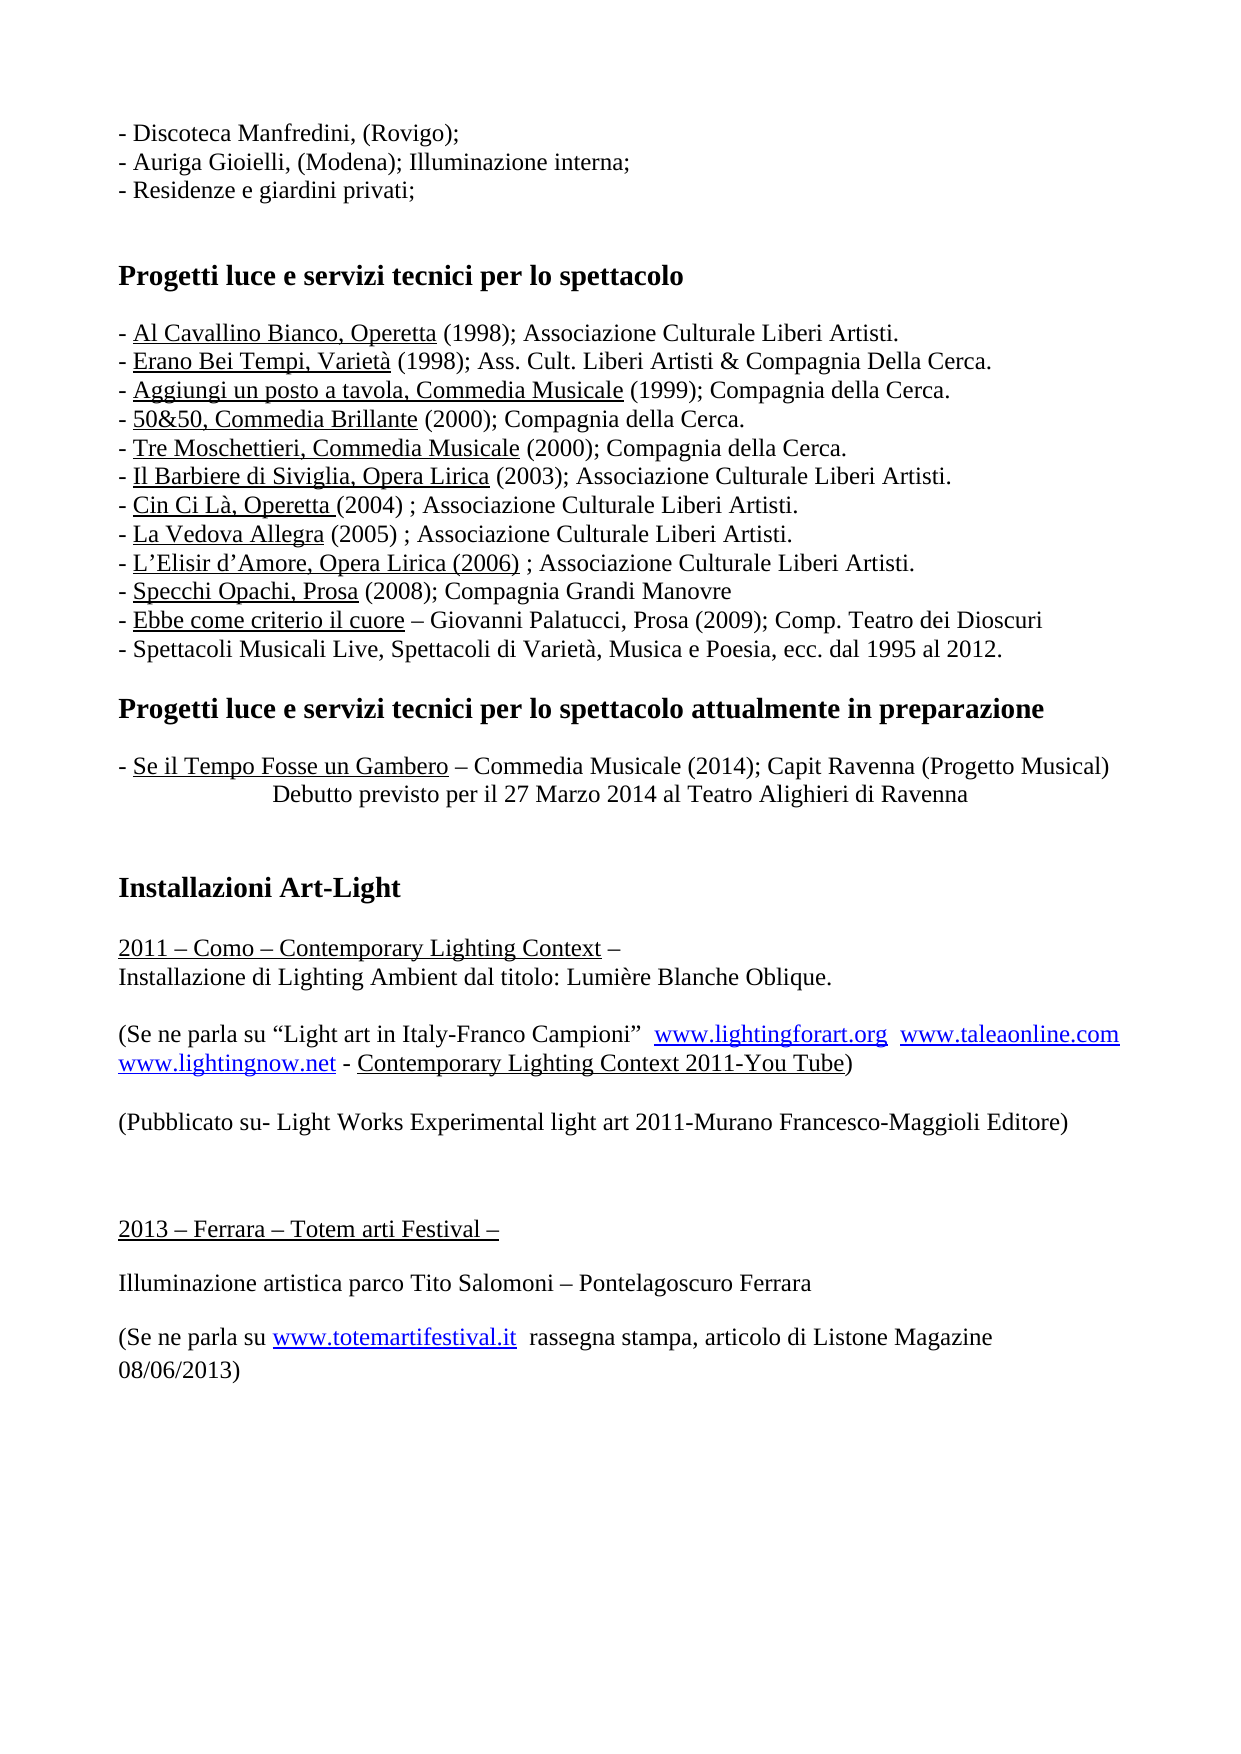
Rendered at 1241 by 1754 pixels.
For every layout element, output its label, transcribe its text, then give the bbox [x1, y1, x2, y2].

text - Erano Bei Tempi, Varietà (1998); Ass. Cult. Liberi Artisti & Compagnia Della Cerca. [118, 346, 1122, 375]
text Debutto previsto per il 27 Marzo 2014 al Teatro Alighieri di Ravenna [118, 779, 1122, 808]
text - La Vedova Allegra (2005) ; Associazione Culturale Liberi Artisti. [118, 519, 1122, 548]
text - Specchi Opachi, Prosa (2008); Compagnia Grandi Manovre [118, 576, 1122, 605]
text - Auriga Gioielli, (Modena); Illuminazione interna; [118, 147, 1122, 176]
text - Discoteca Manfredini, (Rovigo); [118, 118, 1122, 147]
text Progetti luce e servizi tecnici per lo spettacolo [118, 258, 1122, 292]
text - Aggiungi un posto a tavola, Commedia Musicale (1999); Compagnia della Cerca. [118, 375, 1122, 404]
text - L’Elisir d’Amore, Opera Lirica (2006) ; Associazione Culturale Liberi Artisti. [118, 548, 1122, 576]
text - Spettacoli Musicali Live, Spettacoli di Varietà, Musica e Poesia, ecc. dal 1995 al 2012. [118, 634, 1122, 663]
text - Se il Tempo Fosse un Gambero – Commedia Musicale (2014); Capit Ravenna (Progetto Musical) [118, 751, 1122, 779]
text Installazione di Lighting Ambient dal titolo: Lumière Blanche Oblique. [118, 962, 1122, 990]
table_header (Pubblicato su- Light Works Experimental light art 2011-Murano Francesco-Maggioli Editore) 2013 – Ferrara – Totem arti Festival – Illuminazione artistica parco Tito Salomoni – Pontelagoscuro Ferrara (Se ne parla su www.totemartifestival.it rassegna stampa, articolo di Listone Magazine 08/06/2013)‎ [117, 1105, 1110, 1460]
text - Al Cavallino Bianco, Operetta (1998); Associazione Culturale Liberi Artisti. [118, 318, 1122, 346]
text - Tre Moschettieri, Commedia Musicale (2000); Compagnia della Cerca. [118, 433, 1122, 461]
text - Ebbe come criterio il cuore – Giovanni Palatucci, Prosa (2009); Comp. Teatro dei Dioscuri [118, 605, 1122, 634]
text - Cin Ci Là, Operetta (2004) ; Associazione Culturale Liberi Artisti. [118, 490, 1122, 519]
text 2011 – Como – Contemporary Lighting Context – [118, 933, 1122, 962]
text (Se ne parla su “Light art in Italy-Franco Campioni” www.lightingforart.org www.taleaonline.com [118, 1019, 1122, 1048]
text Progetti luce e servizi tecnici per lo spettacolo attualmente in preparazione [118, 691, 1122, 725]
text - Residenze e giardini privati; [118, 176, 1122, 204]
text www.lightingnow.net - Contemporary Lighting Context 2011-You Tube) [118, 1048, 1122, 1077]
text - 50&50, Commedia Brillante (2000); Compagnia della Cerca. [118, 404, 1122, 433]
text - Il Barbiere di Siviglia, Opera Lirica (2003); Associazione Culturale Liberi Artisti. [118, 461, 1122, 490]
text Installazioni Art-Light [118, 871, 1122, 904]
